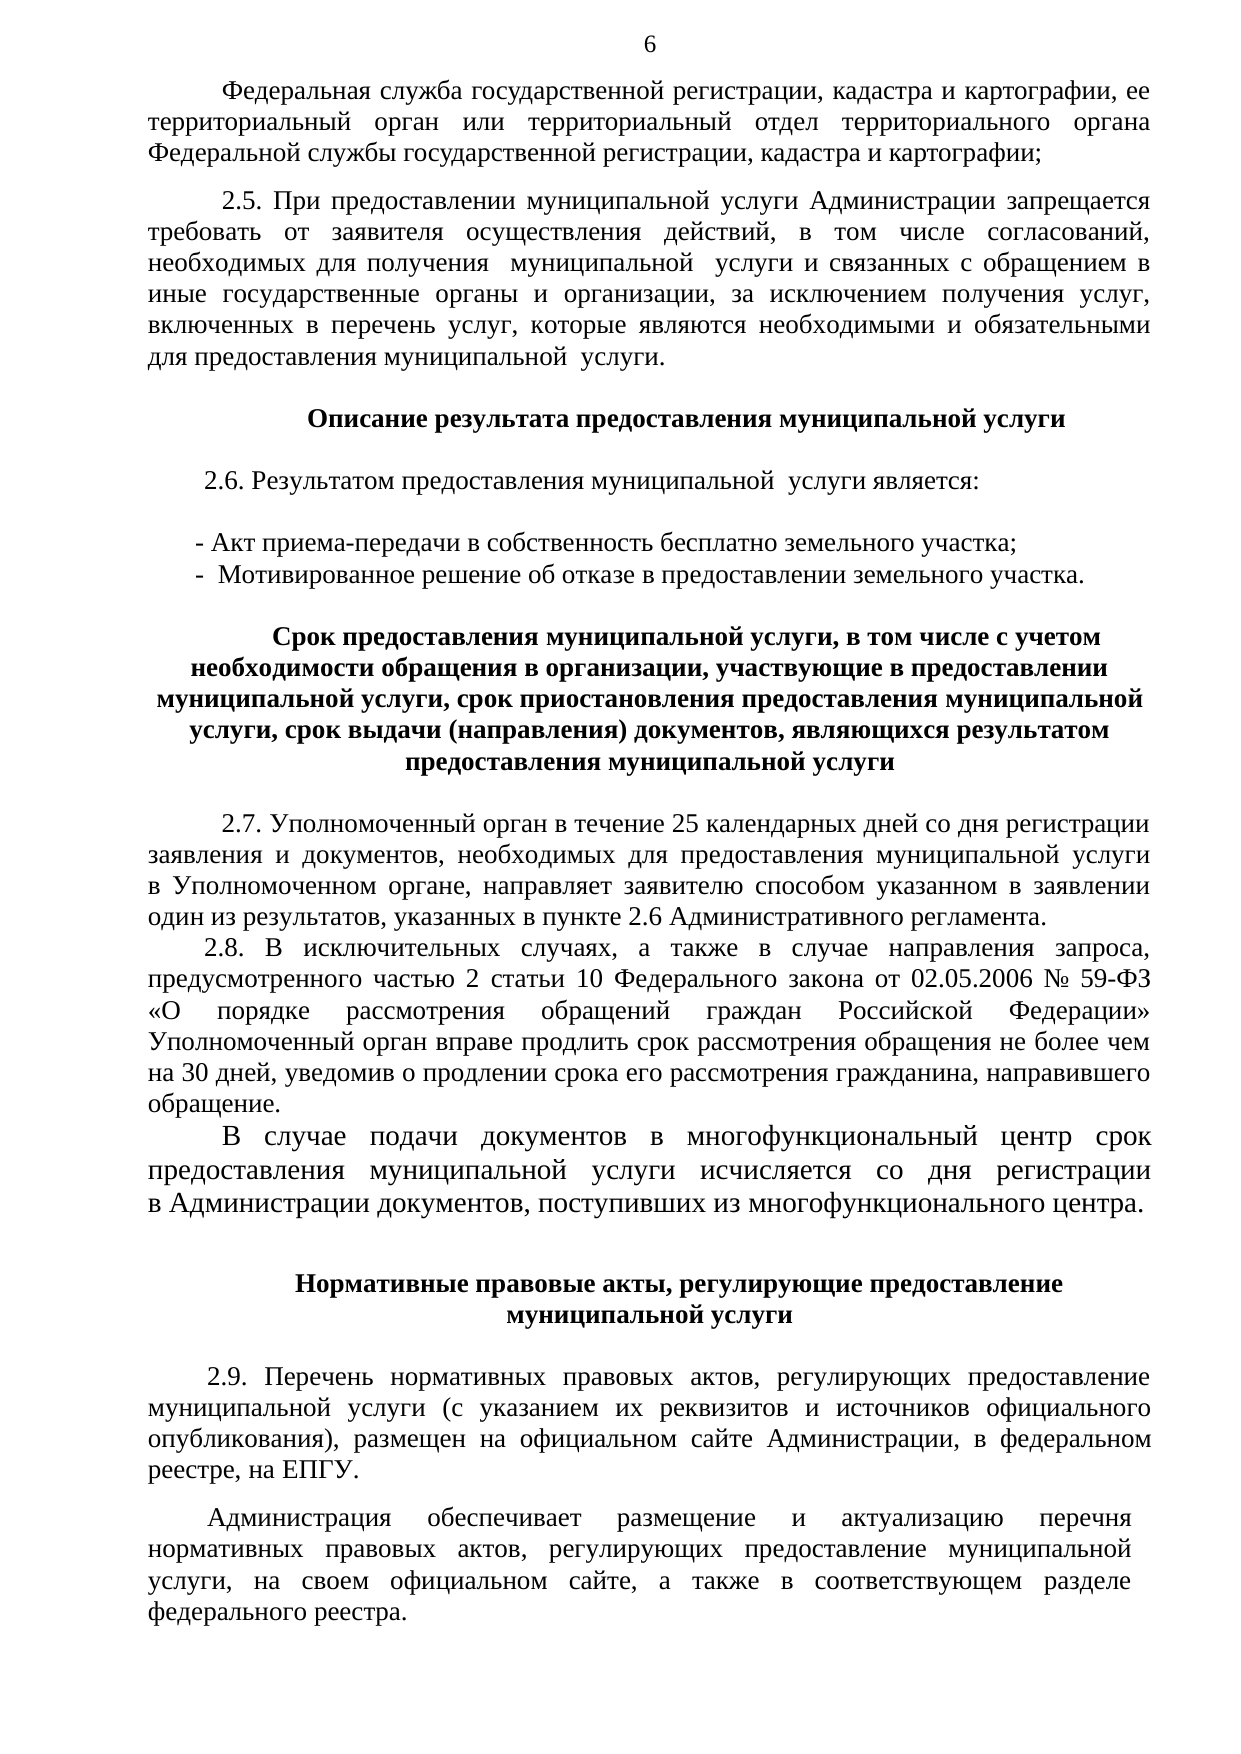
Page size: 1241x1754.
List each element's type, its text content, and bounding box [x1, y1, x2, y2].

text Описание результата предоставления муниципальной услуги [148, 402, 1152, 433]
text Федеральная служба государственной регистрации, кадастра и картографии, ее территориальный орган или территориальный отдел территориального органа Федеральной службы государственной регистрации, кадастра и картографии; [148, 74, 1152, 167]
text В случае подачи документов в многофункциональный центр срок предоставления муниципальной услуги исчисляется со дня регистрации в Администрации документов, поступивших из многофункционального центра. [148, 1118, 1152, 1219]
text 2.8. В исключительных случаях, а также в случае направления запроса, предусмотренного частью 2 статьи 10 Федерального закона от 02.05.2006 № 59-ФЗ «О порядке рассмотрения обращений граждан Российской Федерации» Уполномоченный орган вправе продлить срок рассмотрения обращения не более чем на 30 дней, уведомив о продлении срока его рассмотрения гражданина, направившего обращение. [148, 931, 1152, 1118]
text 2.9. Перечень нормативных правовых актов, регулирующих предоставление муниципальной услуги (с указанием их реквизитов и источников официального опубликования), размещен на официальном сайте Администрации, в федеральном реестре, на ЕПГУ. [148, 1360, 1152, 1485]
text 2.7. Уполномоченный орган в течение 25 календарных дней со дня регистрации заявления и документов, необходимых для предоставления муниципальной услуги в Уполномоченном органе, направляет заявителю способом указанном в заявлении один из результатов, указанных в пункте 2.6 Административного регламента. [148, 807, 1152, 931]
text Нормативные правовые акты, регулирующие предоставление муниципальной услуги [148, 1267, 1152, 1329]
text Срок предоставления муниципальной услуги, в том числе с учетом необходимости обращения в организации, участвующие в предоставлении муниципальной услуги, срок приостановления предоставления муниципальной услуги, срок выдачи (направления) документов, являющихся результатом предоставления муниципальной услуги [148, 620, 1152, 776]
text - Мотивированное решение об отказе в предоставлении земельного участка. [148, 558, 1152, 589]
text Администрация обеспечивает размещение и актуализацию перечня нормативных правовых актов, регулирующих предоставление муниципальной услуги, на своем официальном сайте, а также в соответствующем разделе федерального реестра. [148, 1501, 1132, 1626]
text 2.5. При предоставлении муниципальной услуги Администрации запрещается требовать от заявителя осуществления действий, в том числе согласований, необходимых для получения муниципальной услуги и связанных с обращением в иные государственные органы и организации, за исключением получения услуг, включенных в перечень услуг, которые являются необходимыми и обязательными для предоставления муниципальной услуги. [148, 184, 1152, 371]
text - Акт приема-передачи в собственность бесплатно земельного участка; [148, 527, 1152, 558]
text 2.6. Результатом предоставления муниципальной услуги является: [148, 464, 1152, 495]
